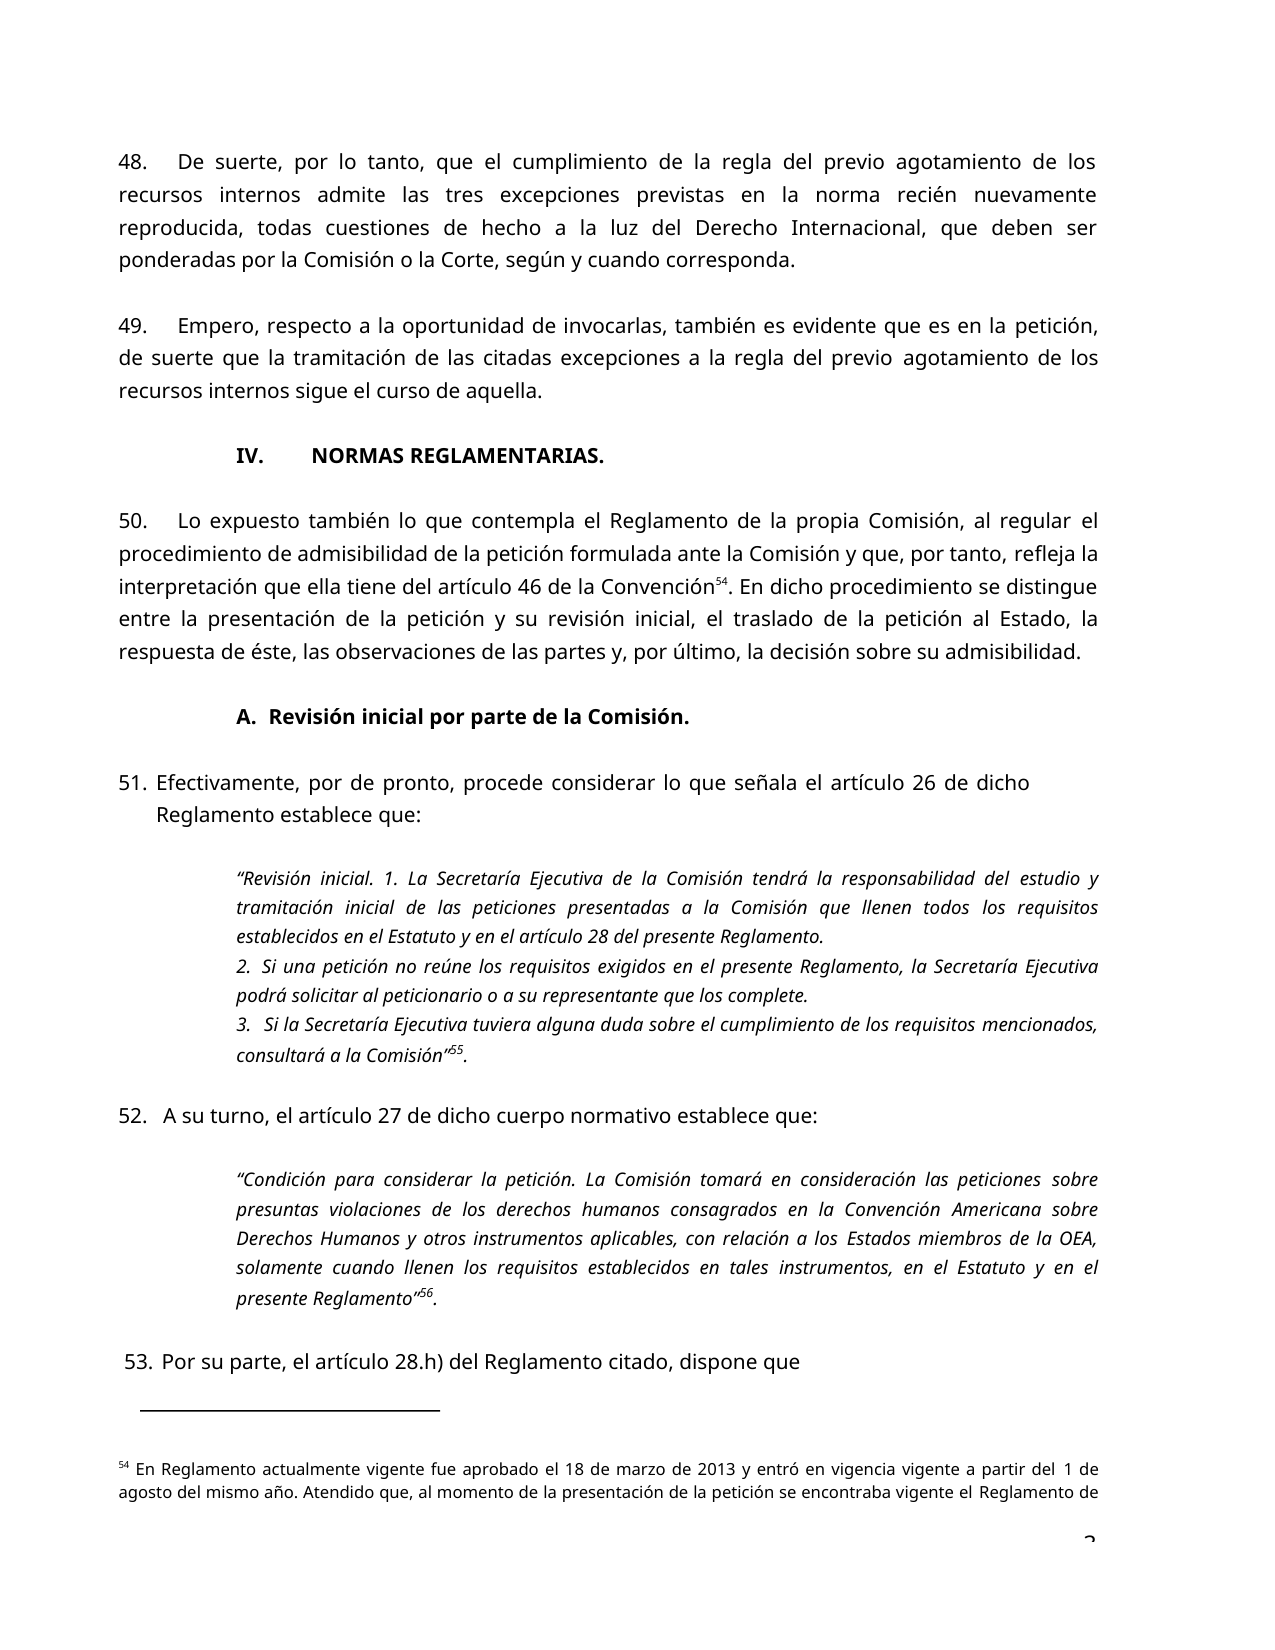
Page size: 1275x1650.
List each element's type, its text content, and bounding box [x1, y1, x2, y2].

subtitle A. Revisión inicial por parte de la Comisión. [236, 702, 1154, 731]
list Si una petición no reúne los requisitos exigidos en el presente Reglamento, la Secretaría Ejecutiva podrá solicitar al peticionario o a su representante que los complete. [236, 953, 1098, 1008]
list A su turno, el artículo 27 de dicho cuerpo normativo establece que: [118, 1101, 1154, 1130]
list Lo expuesto también lo que contempla el Reglamento de la propia Comisión, al regular el procedimiento de admisibilidad de la petición formulada ante la Comisión y que, por tanto, refleja la interpretación que ella tiene del artículo 46 de la Convención54. En dicho procedimiento se distingue entre la presentación de la petición y su revisión inicial, el traslado de la petición al Estado, la respuesta de éste, las observaciones de las partes y, por último, la decisión sobre su admisibilidad. [118, 507, 1098, 665]
subtitle NORMAS REGLAMENTARIAS. [236, 441, 1154, 470]
text “Revisión inicial. 1. La Secretaría Ejecutiva de la Comisión tendrá la responsabilidad del estudio y tramitación inicial de las peticiones presentadas a la Comisión que llenen todos los requisitos establecidos en el Estatuto y en el artículo 28 del presente Reglamento. [236, 865, 1098, 949]
list De suerte, por lo tanto, que el cumplimiento de la regla del previo agotamiento de los recursos internos admite las tres excepciones previstas en la norma recién nuevamente reproducida, todas cuestiones de hecho a la luz del Derecho Internacional, que deben ser ponderadas por la Comisión o la Corte, según y cuando corresponda. [118, 147, 1098, 274]
list Efectivamente, por de pronto, procede considerar lo que señala el artículo 26 de dicho Reglamento establece que: [118, 768, 1098, 829]
list Si la Secretaría Ejecutiva tuviera alguna duda sobre el cumplimiento de los requisitos mencionados, consultará a la Comisión”55. [236, 1011, 1098, 1068]
list Empero, respecto a la oportunidad de invocarlas, también es evidente que es en la petición, de suerte que la tramitación de las citadas excepciones a la regla del previo agotamiento de los recursos internos sigue el curso de aquella. [118, 311, 1098, 404]
list Por su parte, el artículo 28.h) del Reglamento citado, dispone que [124, 1347, 1154, 1376]
text “Condición para considerar la petición. La Comisión tomará en consideración las peticiones sobre presuntas violaciones de los derechos humanos consagrados en la Convención Americana sobre Derechos Humanos y otros instrumentos aplicables, con relación a los Estados miembros de la OEA, solamente cuando llenen los requisitos establecidos en tales instrumentos, en el Estatuto y en el presente Reglamento”56. [236, 1167, 1098, 1311]
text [118, 1458, 1099, 1503]
